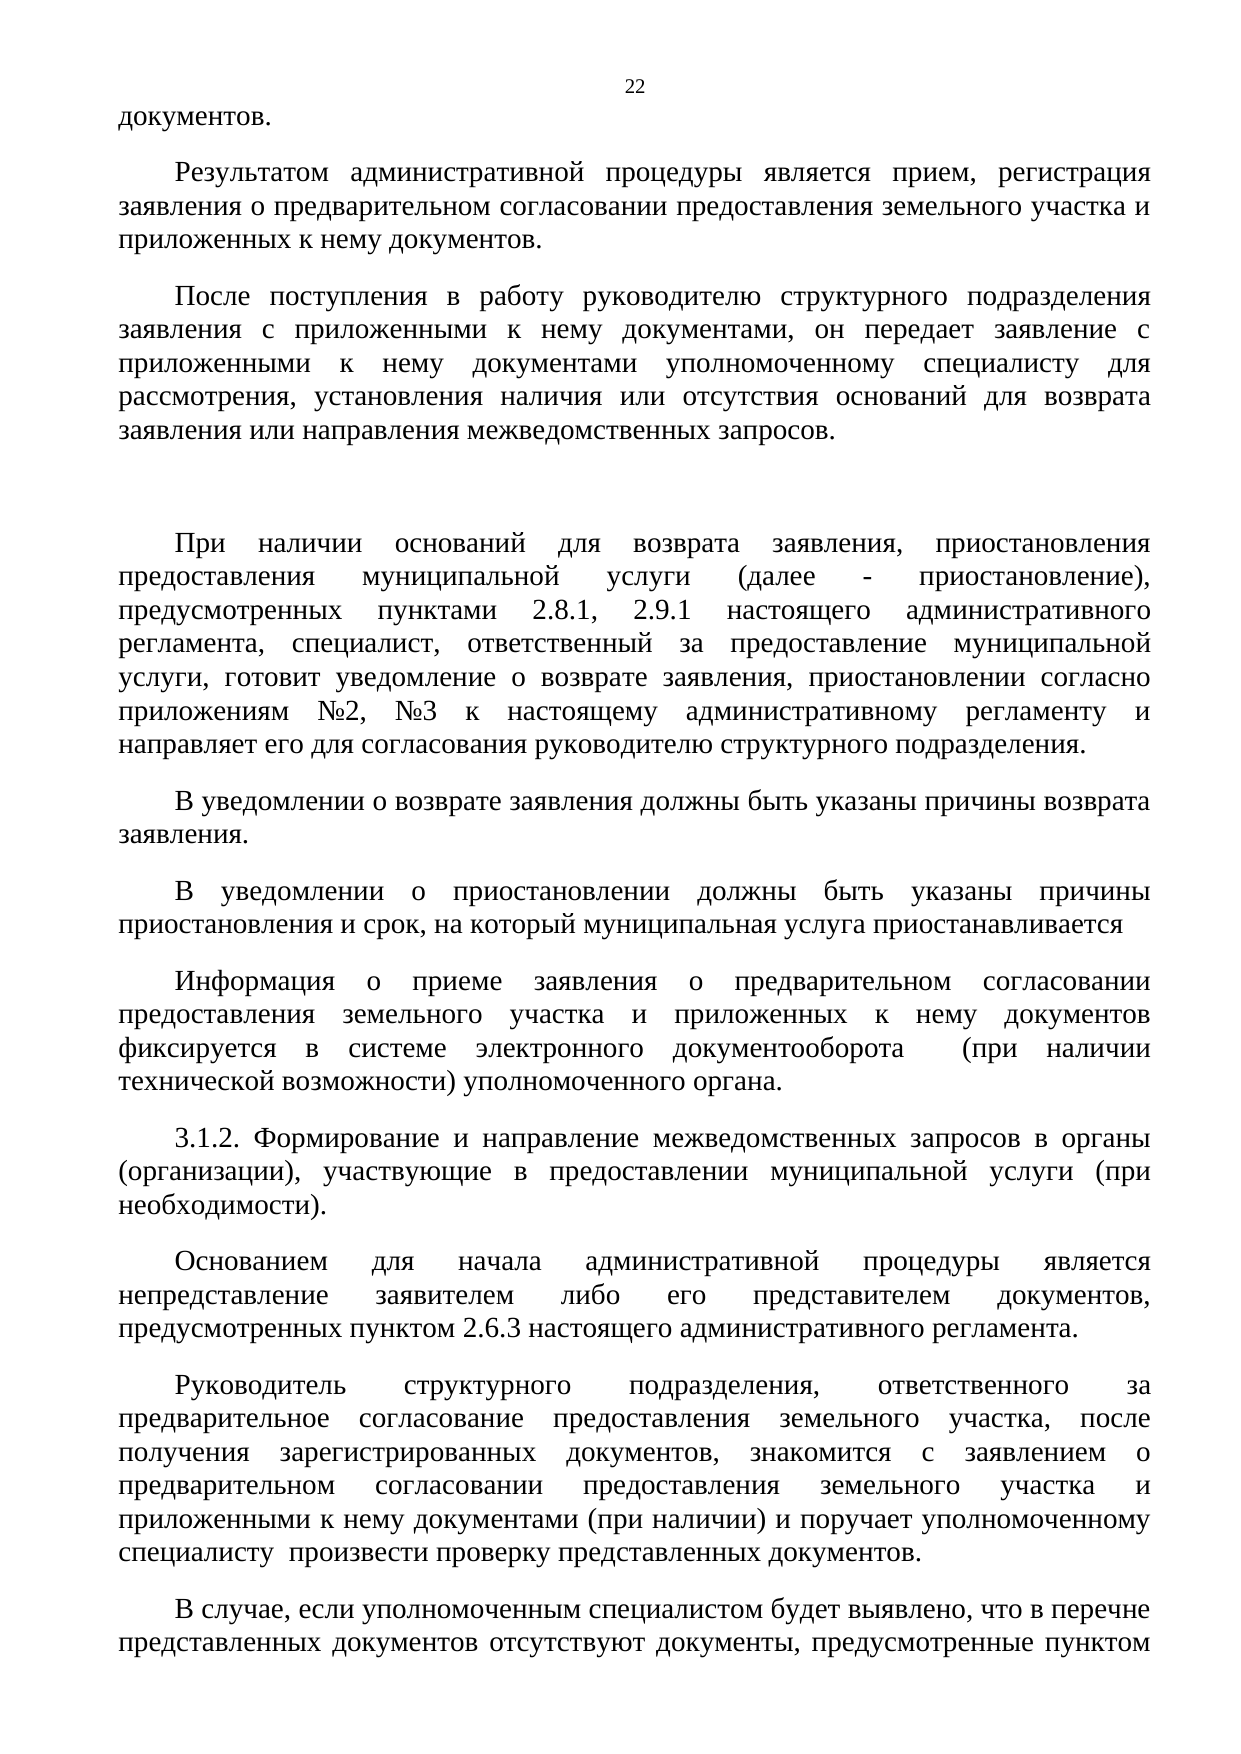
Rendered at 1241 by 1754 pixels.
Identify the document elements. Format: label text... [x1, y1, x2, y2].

text Информация о приеме заявления о предварительном согласовании предоставления земельного участка и приложенных к нему документов фиксируется в системе электронного документооборота (при наличии технической возможности) уполномоченного органа. [118, 963, 1152, 1097]
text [118, 1591, 1152, 1658]
text В уведомлении о возврате заявления должны быть указаны причины возврата заявления. [118, 783, 1152, 850]
text После поступления в работу руководителю структурного подразделения заявления с приложенными к нему документами, он передает заявление с приложенными к нему документами уполномоченному специалисту для рассмотрения, установления наличия или отсутствия оснований для возврата заявления или направления межведомственных запросов. [118, 278, 1152, 446]
text В уведомлении о приостановлении должны быть указаны причины приостановления и срок, на который муниципальная услуга приостанавливается [118, 873, 1152, 940]
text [118, 98, 1152, 131]
text Руководитель структурного подразделения, ответственного за предварительное согласование предоставления земельного участка, после получения зарегистрированных документов, знакомится с заявлением о предварительном согласовании предоставления земельного участка и приложенными к нему документами (при наличии) и поручает уполномоченному специалисту произвести проверку представленных документов. [118, 1367, 1152, 1568]
text При наличии оснований для возврата заявления, приостановления предоставления муниципальной услуги (далее - приостановление), предусмотренных пунктами 2.8.1, 2.9.1 настоящего административного регламента, специалист, ответственный за предоставление муниципальной услуги, готовит уведомление о возврате заявления, приостановлении согласно приложениям №2, №3 к настоящему административному регламенту и направляет его для согласования руководителю структурного подразделения. [118, 525, 1152, 760]
text Результатом административной процедуры является прием, регистрация заявления о предварительном согласовании предоставления земельного участка и приложенных к нему документов. [118, 154, 1152, 255]
text 3.1.2. Формирование и направление межведомственных запросов в органы (организации), участвующие в предоставлении муниципальной услуги (при необходимости). [118, 1120, 1152, 1220]
text Основанием для начала административной процедуры является непредставление заявителем либо его представителем документов, предусмотренных пунктом 2.6.3 настоящего административного регламента. [118, 1243, 1152, 1344]
